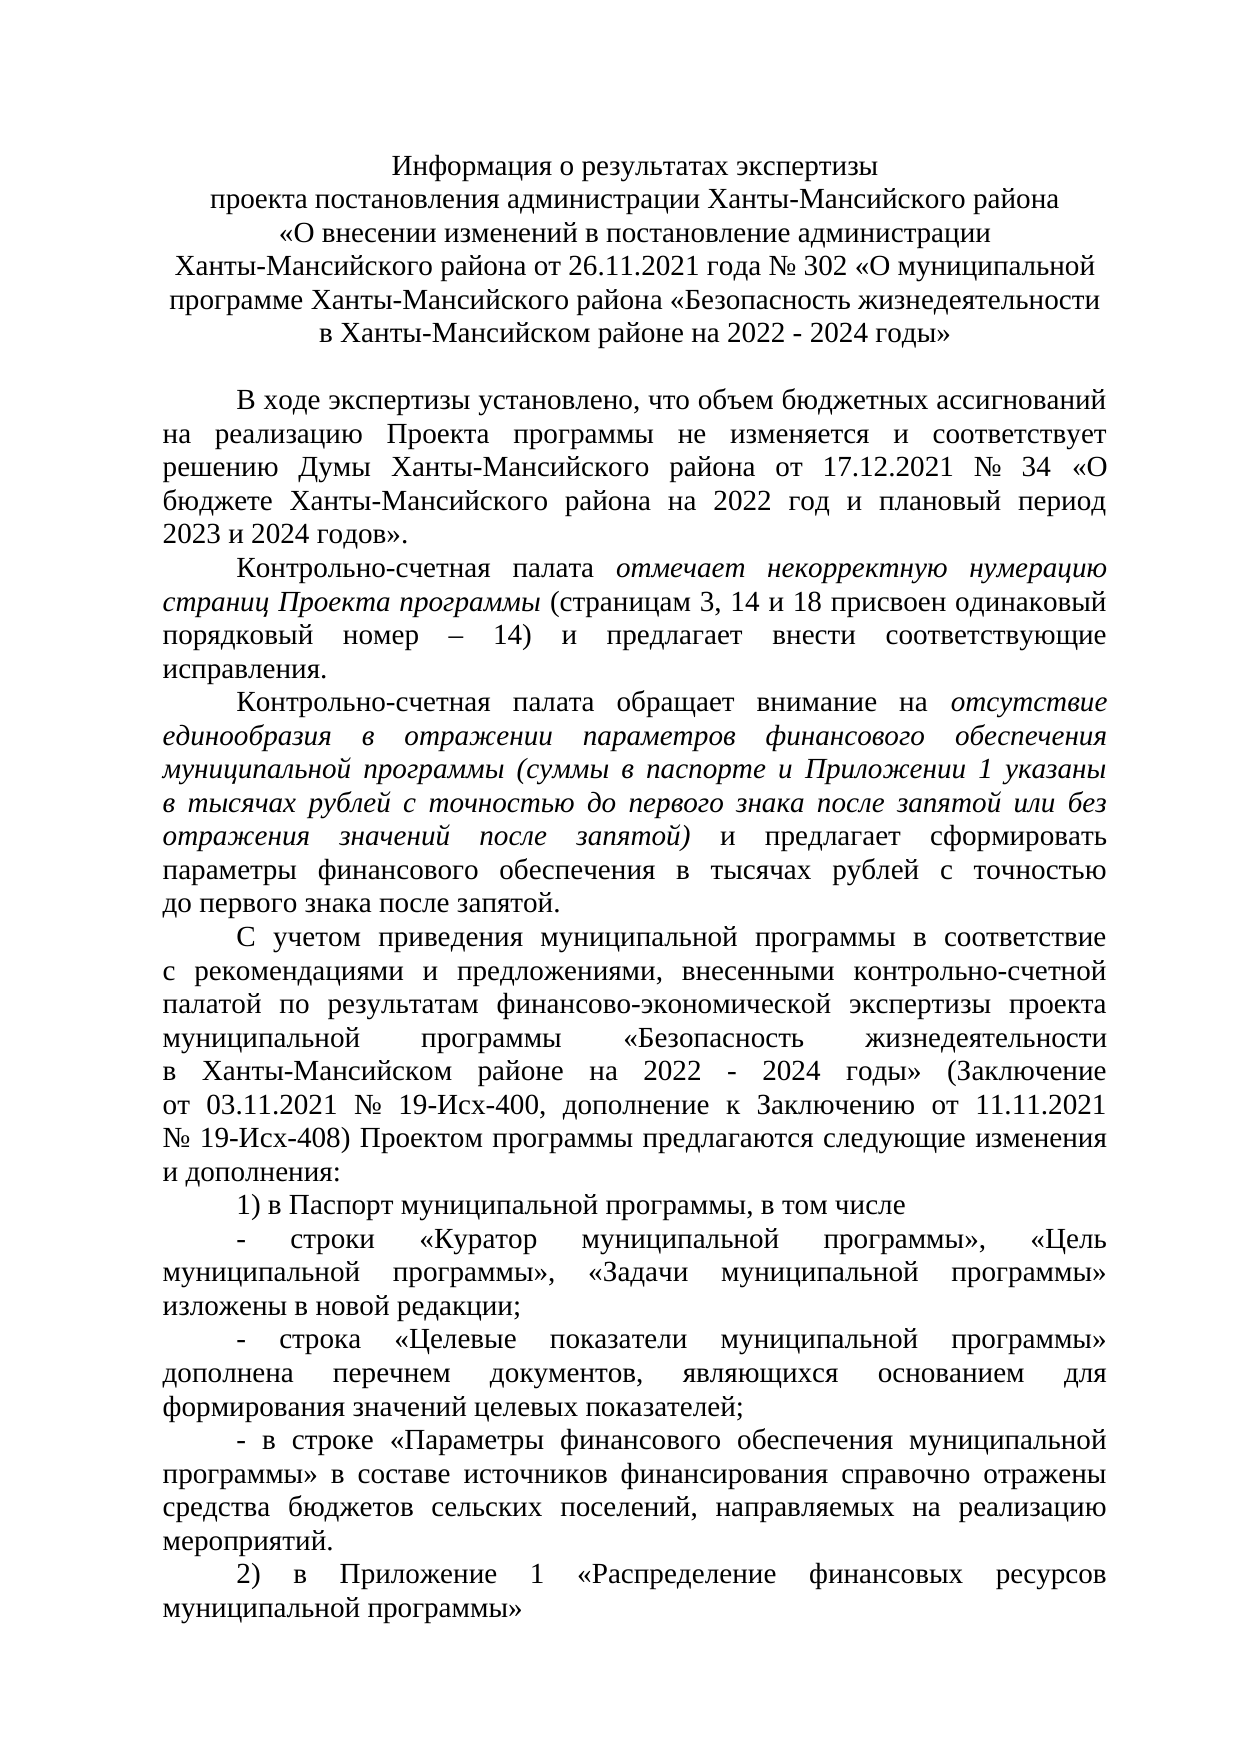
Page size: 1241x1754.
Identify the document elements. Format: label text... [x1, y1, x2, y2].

text - строка «Целевые показатели муниципальной программы» дополнена перечнем документов, являющихся основанием для формирования значений целевых показателей; [162, 1322, 1107, 1422]
text Контрольно-счетная палата обращает внимание на отсутствие единообразия в отражении параметров финансового обеспечения муниципальной программы (суммы в паспорте и Приложении 1 указаны в тысячах рублей с точностью до первого знака после запятой или без отражения значений после запятой) и предлагает сформировать параметры финансового обеспечения в тысячах рублей с точностью до первого знака после запятой. [162, 684, 1107, 919]
text - в строке «Параметры финансового обеспечения муниципальной программы» в составе источников финансирования справочно отражены средства бюджетов сельских поселений, направляемых на реализацию мероприятий. [162, 1422, 1107, 1556]
text 2) в Приложение 1 «Распределение финансовых ресурсов муниципальной программы» [162, 1556, 1107, 1623]
text Информация о результатах экспертизы [162, 148, 1107, 181]
text В ходе экспертизы установлено, что объем бюджетных ассигнований на реализацию Проекта программы не изменяется и соответствует решению Думы Ханты-Мансийского района от 17.12.2021 № 34 «О бюджете Ханты-Мансийского района на 2022 год и плановый период 2023 и 2024 годов». [162, 382, 1107, 550]
text С учетом приведения муниципальной программы в соответствие с рекомендациями и предложениями, внесенными контрольно-счетной палатой по результатам финансово-экономической экспертизы проекта муниципальной программы «Безопасность жизнедеятельности в Ханты-Мансийском районе на 2022 - 2024 годы» (Заключение от 03.11.2021 № 19-Исх-400, дополнение к Заключению от 11.11.2021 № 19-Исх-408) Проектом программы предлагаются следующие изменения и дополнения: [162, 919, 1107, 1187]
text «О внесении изменений в постановление администрации Ханты-Мансийского района от 26.11.2021 года № 302 «О муниципальной программе Ханты-Мансийского района «Безопасность жизнедеятельности в Ханты-Мансийском районе на 2022 - 2024 годы» [162, 215, 1107, 349]
text Контрольно-счетная палата отмечает некорректную нумерацию страниц Проекта программы (страницам 3, 14 и 18 присвоен одинаковый порядковый номер – 14) и предлагает внести соответствующие исправления. [162, 550, 1107, 684]
text 1) в Паспорт муниципальной программы, в том числе [162, 1187, 1107, 1221]
text проекта постановления администрации Ханты-Мансийского района [162, 181, 1107, 215]
text - строки «Куратор муниципальной программы», «Цель муниципальной программы», «Задачи муниципальной программы» изложены в новой редакции; [162, 1221, 1107, 1322]
